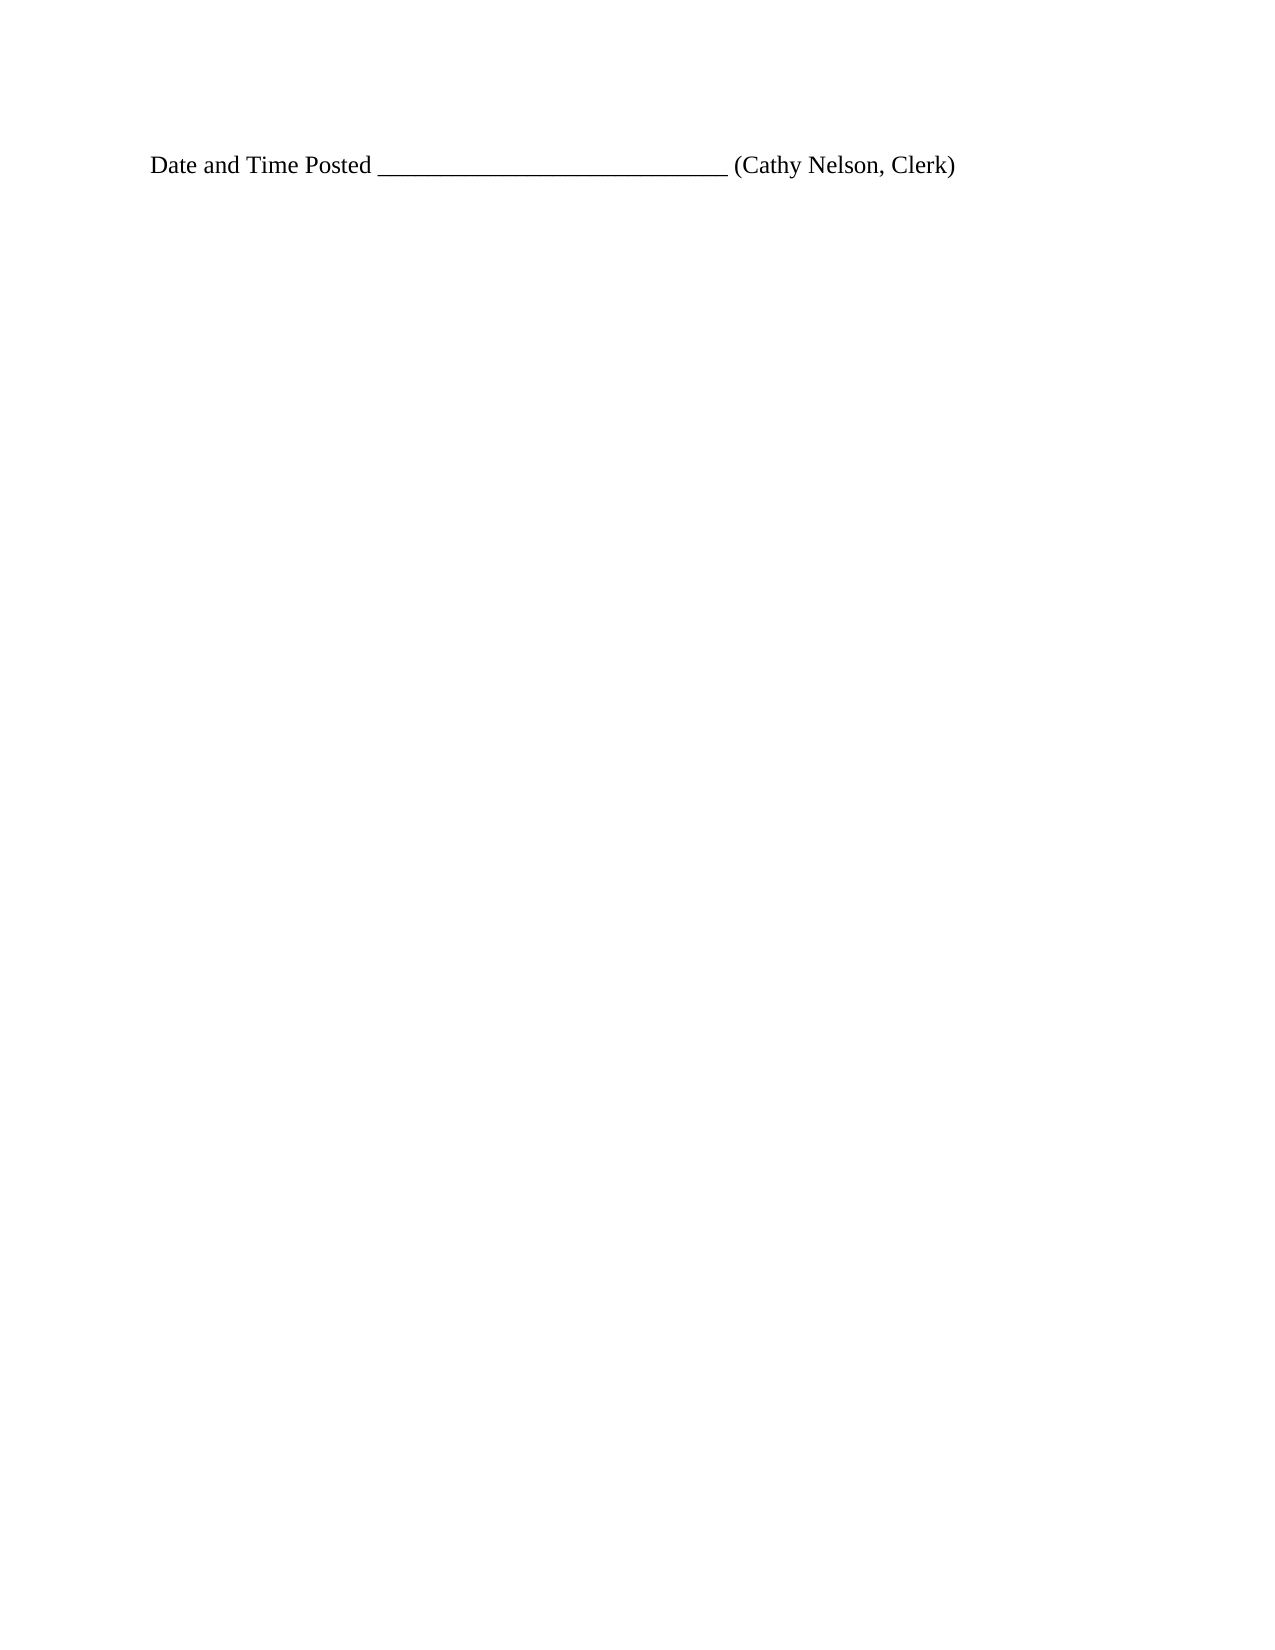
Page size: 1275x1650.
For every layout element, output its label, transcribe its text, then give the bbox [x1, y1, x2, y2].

text Date and Time Posted ____________________________ (Cathy Nelson, Clerk) [150, 150, 1125, 179]
